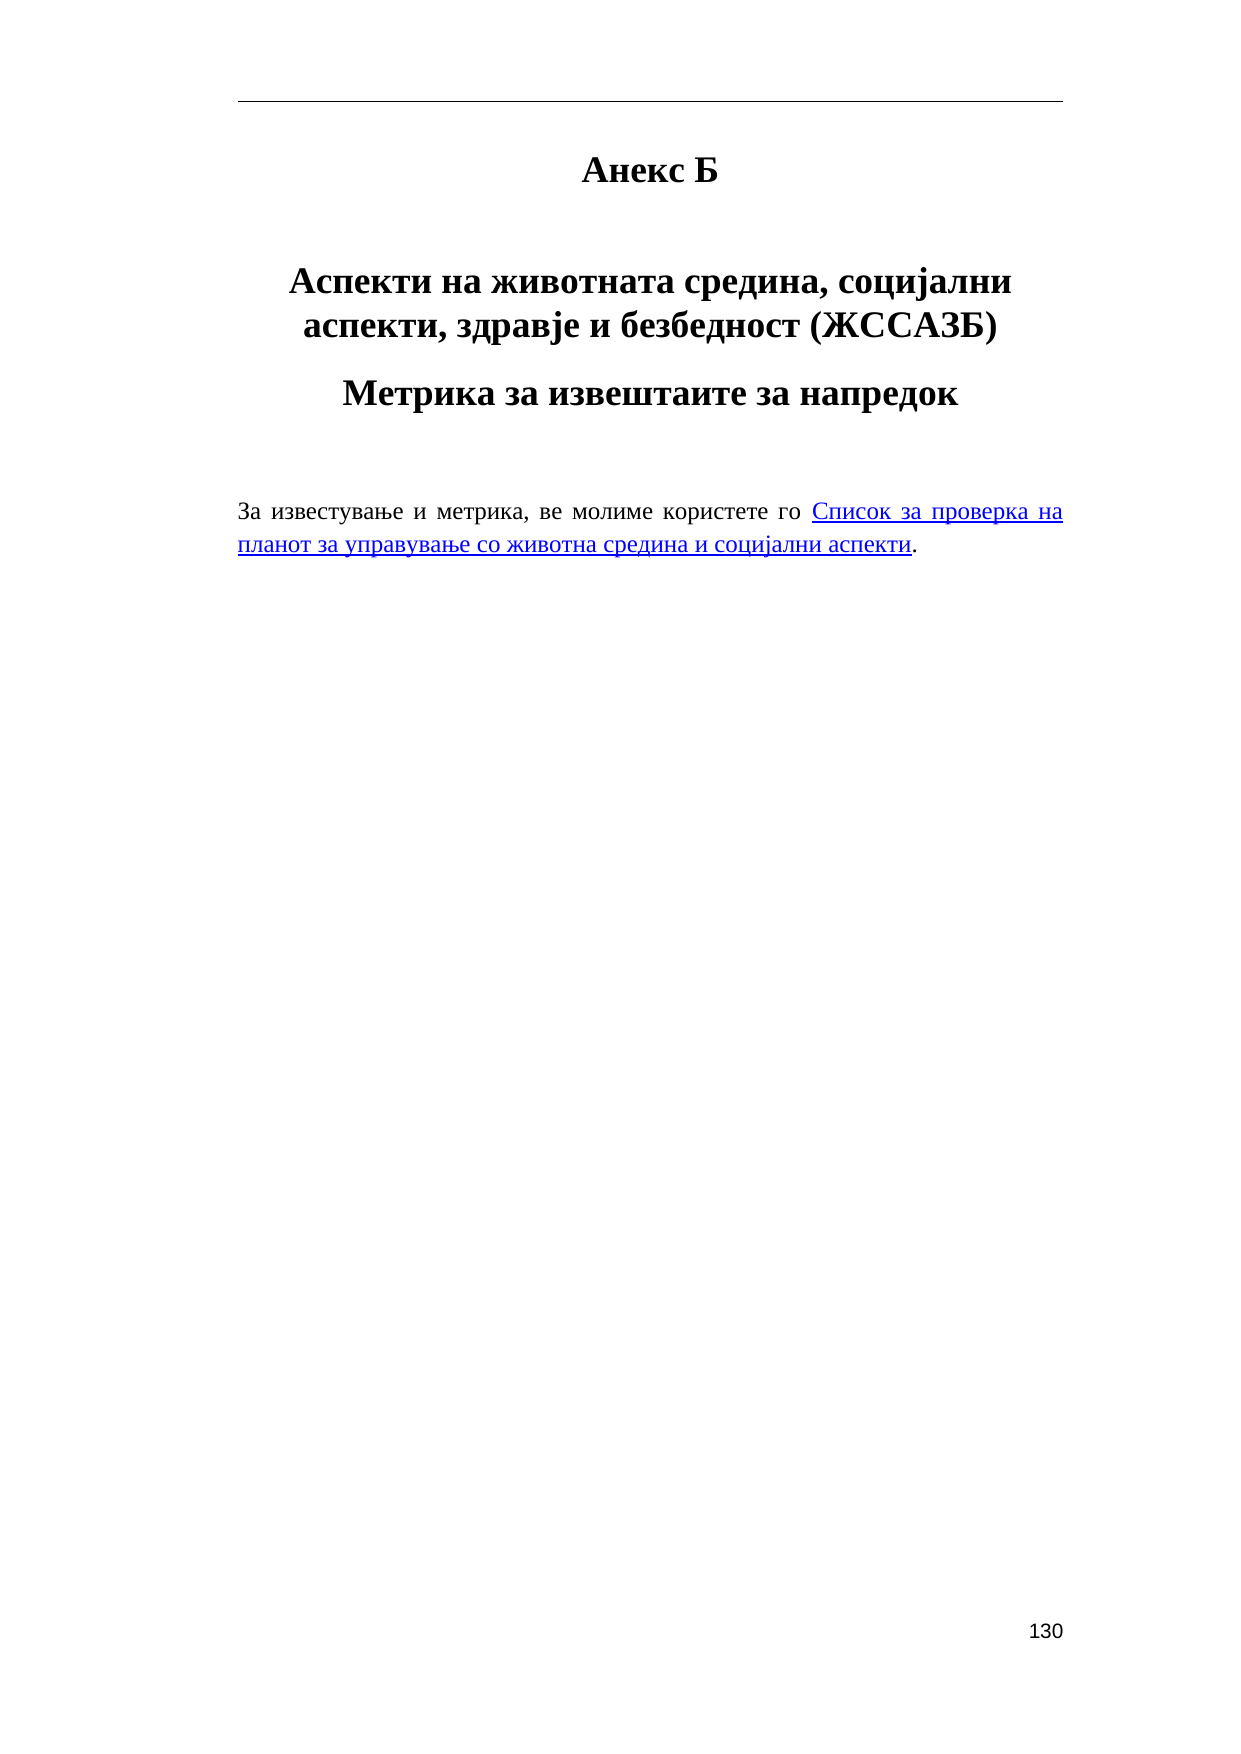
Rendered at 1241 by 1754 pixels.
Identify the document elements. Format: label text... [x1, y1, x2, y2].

text Аспекти на животната средина, социјални аспекти, здравје и безбедност (ЖССАЗБ) [237, 259, 1063, 345]
text Метрика за извештаите за напредок [237, 370, 1063, 413]
text Анекс Б [237, 148, 1063, 191]
text За известување и метрика, ве молиме користете го Список за проверка на планот за управување со животна средина и социјални аспекти. [237, 496, 1063, 558]
